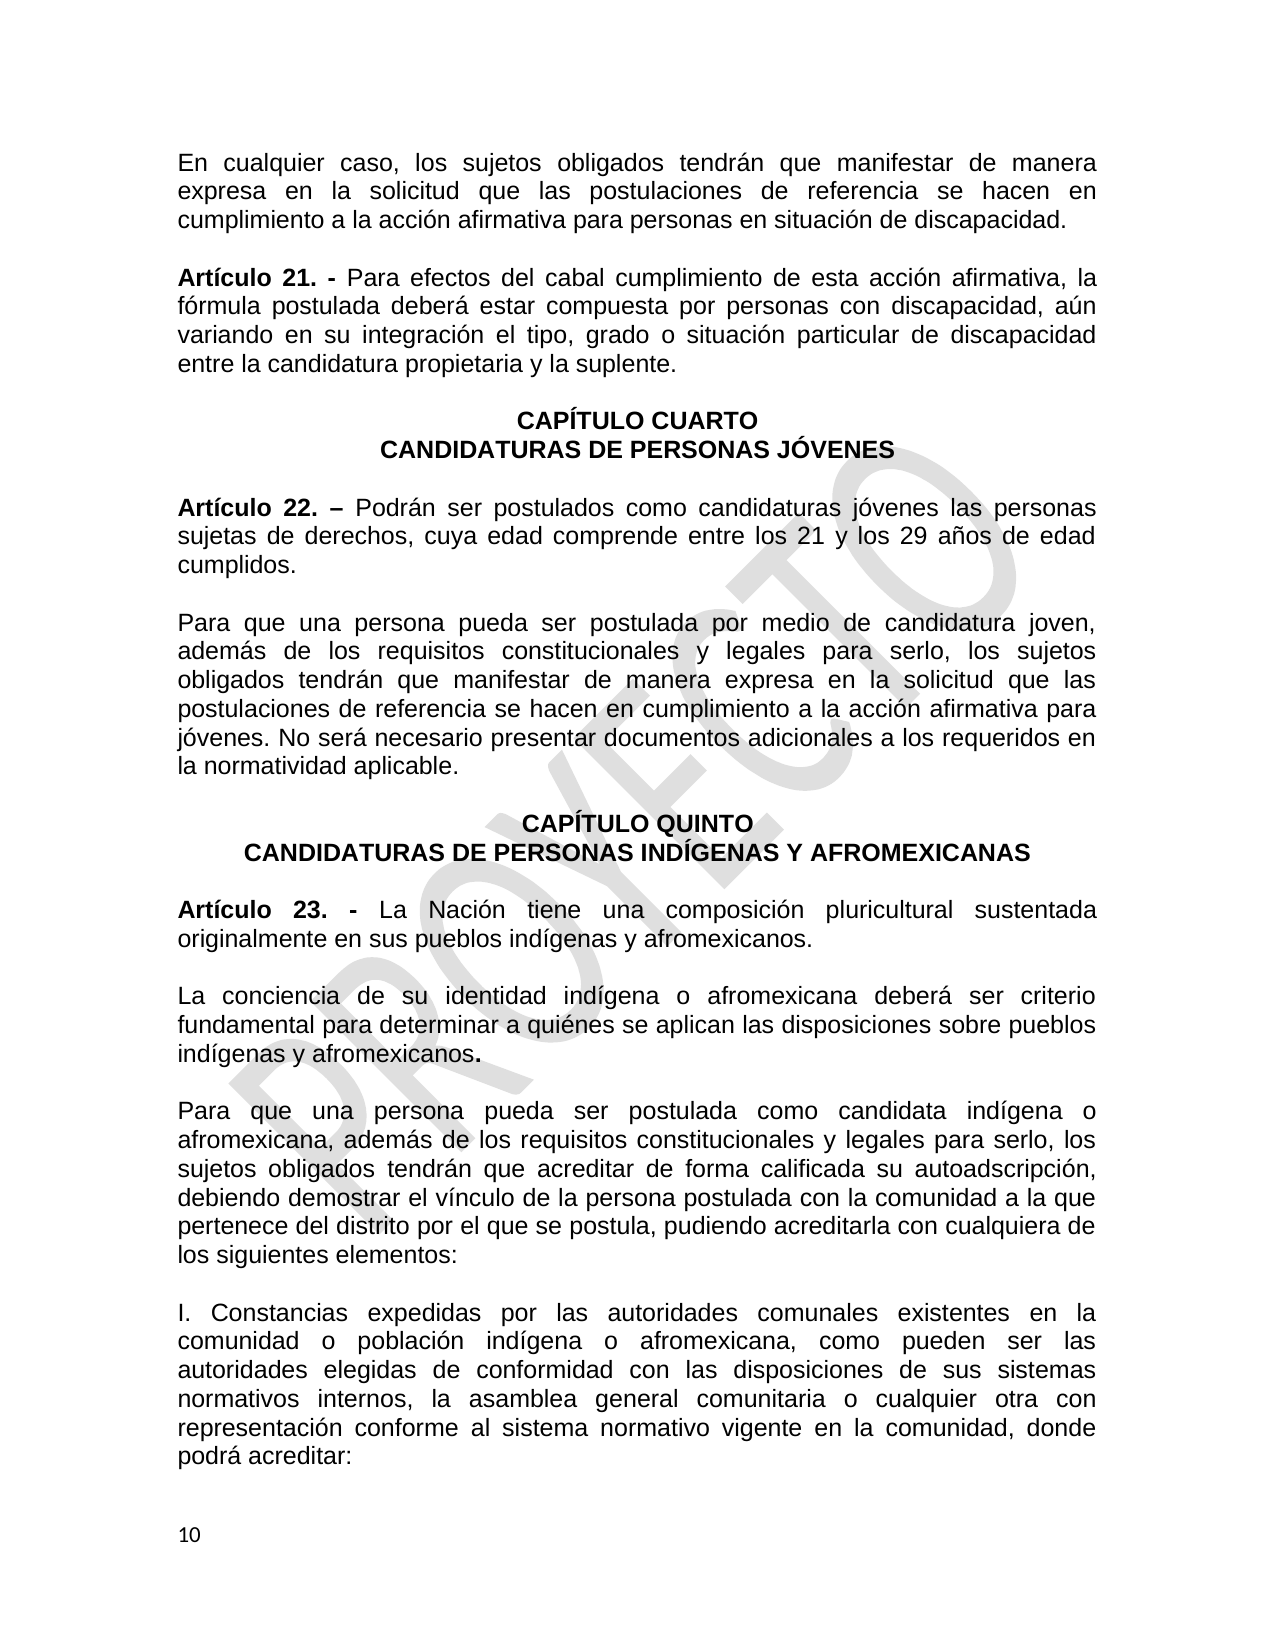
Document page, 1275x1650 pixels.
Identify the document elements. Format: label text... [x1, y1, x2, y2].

text CANDIDATURAS DE PERSONAS INDÍGENAS Y AFROMEXICANAS [177, 838, 1098, 866]
text Artículo 21. - Para efectos del cabal cumplimiento de esta acción afirmativa, la fórmula postulada deberá estar compuesta por personas con discapacidad, aún variando en su integración el tipo, grado o situación particular de discapacidad entre la candidatura propietaria y la suplente. [177, 263, 1098, 378]
text CANDIDATURAS DE PERSONAS JÓVENES [177, 435, 1098, 464]
text CAPÍTULO QUINTO [177, 809, 1098, 838]
text Artículo 22. – Podrán ser postulados como candidaturas jóvenes las personas sujetas de derechos, cuya edad comprende entre los 21 y los 29 años de edad cumplidos. [177, 493, 1098, 579]
text Artículo 23. - La Nación tiene una composición pluricultural sustentada originalmente en sus pueblos indígenas y afromexicanos. [177, 895, 1098, 953]
text CAPÍTULO CUARTO [177, 406, 1098, 435]
text I. Constancias expedidas por las autoridades comunales existentes en la comunidad o población indígena o afromexicana, como pueden ser las autoridades elegidas de conformidad con las disposiciones de sus sistemas normativos internos, la asamblea general comunitaria o cualquier otra con representación conforme al sistema normativo vigente en la comunidad, donde podrá acreditar: [177, 1298, 1098, 1470]
text Para que una persona pueda ser postulada como candidata indígena o afromexicana, además de los requisitos constitucionales y legales para serlo, los sujetos obligados tendrán que acreditar de forma calificada su autoadscripción, debiendo demostrar el vínculo de la persona postulada con la comunidad a la que pertenece del distrito por el que se postula, pudiendo acreditarla con cualquiera de los siguientes elementos: [177, 1096, 1098, 1269]
text En cualquier caso, los sujetos obligados tendrán que manifestar de manera expresa en la solicitud que las postulaciones de referencia se hacen en cumplimiento a la acción afirmativa para personas en situación de discapacidad. [177, 148, 1098, 234]
text Para que una persona pueda ser postulada por medio de candidatura joven, además de los requisitos constitucionales y legales para serlo, los sujetos obligados tendrán que manifestar de manera expresa en la solicitud que las postulaciones de referencia se hacen en cumplimiento a la acción afirmativa para jóvenes. No será necesario presentar documentos adicionales a los requeridos en la normatividad aplicable. [177, 608, 1098, 780]
text La conciencia de su identidad indígena o afromexicana deberá ser criterio fundamental para determinar a quiénes se aplican las disposiciones sobre pueblos indígenas y afromexicanos. [177, 981, 1098, 1068]
